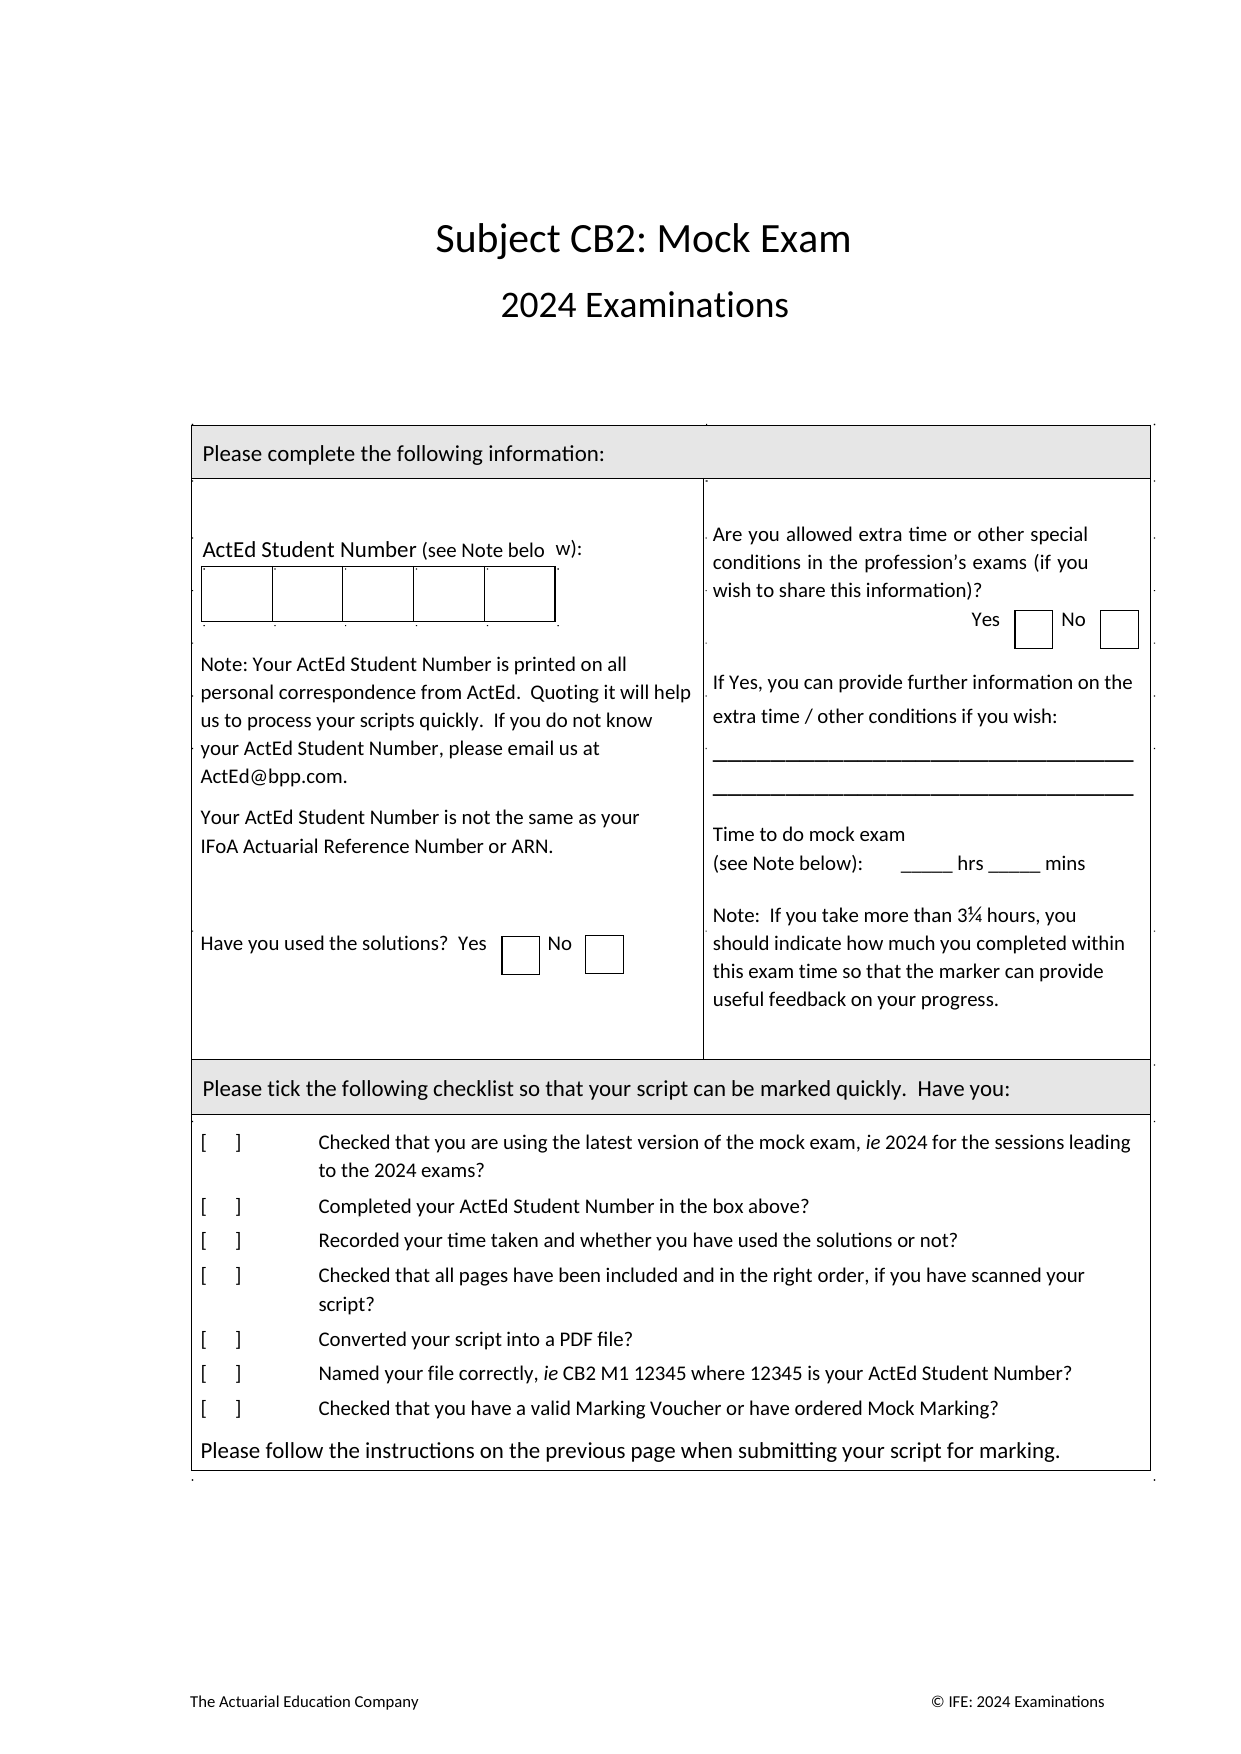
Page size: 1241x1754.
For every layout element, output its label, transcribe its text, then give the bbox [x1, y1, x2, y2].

text The Actuarial Education Company © IFE: 2024 Examinations [190, 1692, 1188, 1712]
table_header [192, 426, 202, 478]
table_cell [485, 567, 554, 621]
table_cell [ ] Checked that you are using the latest version of the mock exam,ie 2024 for the sessions leading to the 2024 exams? [ ] Completed your ActEd Student Number in the box above? [ ] Recorded your time taken and whether you have used the solutions or not? [ ] Checked that all pages have been included and in the right order, if you have scanned your script? [ ] Converted your script into a PDF file? [ ] Named your file correctly,ie CB2 M1 12345 where 12345 is your ActEd Student Number? [ ] Checked that you have a valid Marking Voucher or have ordered Mock Marking? Please follow the instructions on the previous page when submitting your script for marking. [192, 1115, 1150, 1470]
table_cell [1139, 1060, 1150, 1114]
table_cell [273, 567, 342, 621]
text 2024 Examinations [435, 281, 1188, 326]
table_cell Note: Your ActEd Student Number is printed on all personal correspondence from ActEd. Quoting it will help us to process your scripts quickly. If you do not know your ActEd Student Number, please email us at ActEd@bpp.com. Your ActEd Student Number is not the same as your IFoA Actuarial Reference Number or ARN. Have you used the solutions? Yes No [192, 639, 703, 1059]
table_cell Are you allowed extra time or other special conditions in the profession’s exams (if you wish to share this information)? Yes No If Yes, you can provide further information on the extra time / other conditions if you wish: _____________________________ _____________________________ Time to do mock exam (see Note below): _____ hrs _____ mins Note: If you take more than 3¼ hours, you should indicate how much you completed within this exam time so that the marker can provide useful feedback on your progress. [704, 479, 1150, 1059]
table_cell [202, 567, 272, 621]
table_cell w): [555, 534, 703, 639]
table_cell [192, 479, 703, 534]
table_header [714, 426, 1139, 478]
table_header [692, 426, 703, 478]
table_header [703, 426, 714, 478]
table_cell [192, 534, 202, 639]
table_cell ActEd Student Number(see Note belo [202, 534, 555, 566]
table_cell [414, 567, 484, 621]
table_cell [192, 1060, 202, 1114]
text Subject CB2: Mock Exam [435, 212, 1188, 262]
table_header [1139, 426, 1150, 478]
table_cell [343, 567, 413, 621]
table_cell [202, 622, 555, 639]
table_header Please complete the following information: [202, 426, 692, 478]
table_cell Please tick the following checklist so that your script can be marked quickly. Have you: [202, 1060, 1139, 1114]
